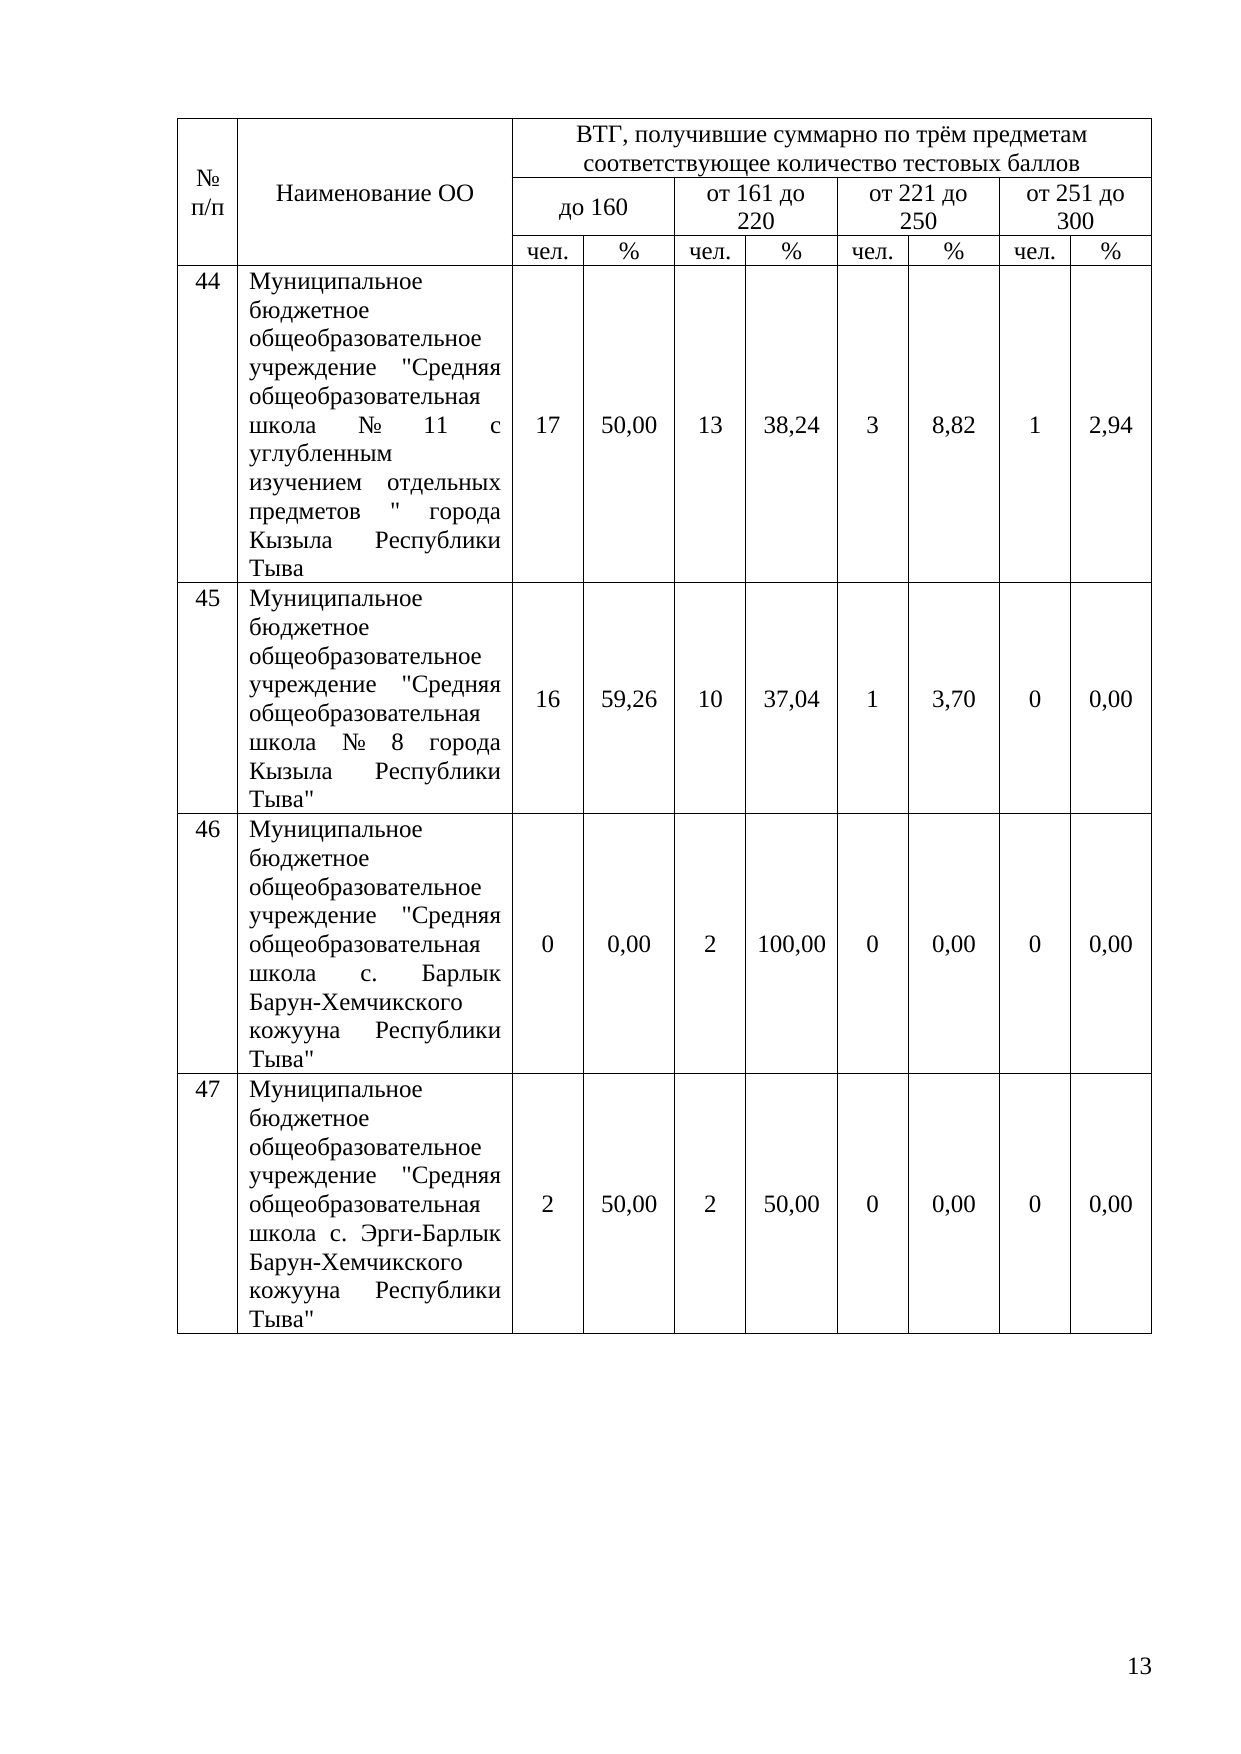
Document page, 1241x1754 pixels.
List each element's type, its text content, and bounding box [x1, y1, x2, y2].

table_cell 50,00 [584, 1074, 674, 1333]
table_header № п/п [178, 119, 237, 265]
table_cell 0 [838, 1074, 908, 1333]
table_cell 2 [513, 1074, 583, 1333]
table_cell 0,00 [1071, 583, 1151, 813]
table_cell чел. [1000, 236, 1070, 265]
table_cell 0 [1000, 1074, 1070, 1333]
table_cell % [1071, 236, 1151, 265]
table_cell 0 [513, 814, 583, 1073]
table_cell 37,04 [746, 583, 837, 813]
table_cell 0 [1000, 814, 1070, 1073]
table_cell 17 [513, 266, 583, 582]
table_cell 50,00 [584, 266, 674, 582]
table_cell 2,94 [1071, 266, 1151, 582]
table_cell 100,00 [746, 814, 837, 1073]
table_cell 1 [1000, 266, 1070, 582]
table_cell 3,70 [909, 583, 999, 813]
table_cell 46 [178, 814, 237, 1073]
table_cell от 221 до 250 [838, 178, 999, 235]
table_cell чел. [838, 236, 908, 265]
table_cell 1 [838, 583, 908, 813]
table_cell 0,00 [909, 814, 999, 1073]
table_cell Муниципальное бюджетное общеобразовательное учреждение "Средняя общеобразовательная школа № 8 города Кызыла Республики Тыва" [238, 583, 512, 813]
table_cell 3 [838, 266, 908, 582]
table_cell 0,00 [909, 1074, 999, 1333]
table_cell 0,00 [584, 814, 674, 1073]
table_cell 2 [675, 814, 745, 1073]
table_cell % [909, 236, 999, 265]
table_cell 2 [675, 1074, 745, 1333]
table_cell % [584, 236, 674, 265]
table_cell от 161 до 220 [675, 178, 837, 235]
table_cell 0 [1000, 583, 1070, 813]
table_header ВТГ, получившие суммарно по трём предметам соответствующее количество тестовых баллов [513, 119, 1151, 177]
table_header Наименование ОО [238, 119, 512, 265]
table_cell 0 [838, 814, 908, 1073]
table_cell чел. [513, 236, 583, 265]
table_cell % [746, 236, 837, 265]
table_cell 47 [178, 1074, 237, 1333]
table_cell 45 [178, 583, 237, 813]
table_cell чел. [675, 236, 745, 265]
table_cell 50,00 [746, 1074, 837, 1333]
table_cell 16 [513, 583, 583, 813]
table_cell 0,00 [1071, 1074, 1151, 1333]
table_cell 8,82 [909, 266, 999, 582]
table_cell от 251 до 300 [1000, 178, 1151, 235]
table_cell 38,24 [746, 266, 837, 582]
table_cell Муниципальное бюджетное общеобразовательное учреждение "Средняя общеобразовательная школа с. Барлык Барун-Хемчикского кожууна Республики Тыва" [238, 814, 512, 1073]
table_cell 13 [675, 266, 745, 582]
table_cell 10 [675, 583, 745, 813]
table_cell 59,26 [584, 583, 674, 813]
table_cell 44 [178, 266, 237, 582]
table_cell Муниципальное бюджетное общеобразовательное учреждение "Средняя общеобразовательная школа с. Эрги-Барлык Барун-Хемчикского кожууна Республики Тыва" [238, 1074, 512, 1333]
table_cell до 160 [513, 178, 674, 235]
table_cell Муниципальное бюджетное общеобразовательное учреждение "Средняя общеобразовательная школа № 11 с углубленным изучением отдельных предметов " города Кызыла Республики Тыва [238, 266, 512, 582]
table_cell 0,00 [1071, 814, 1151, 1073]
